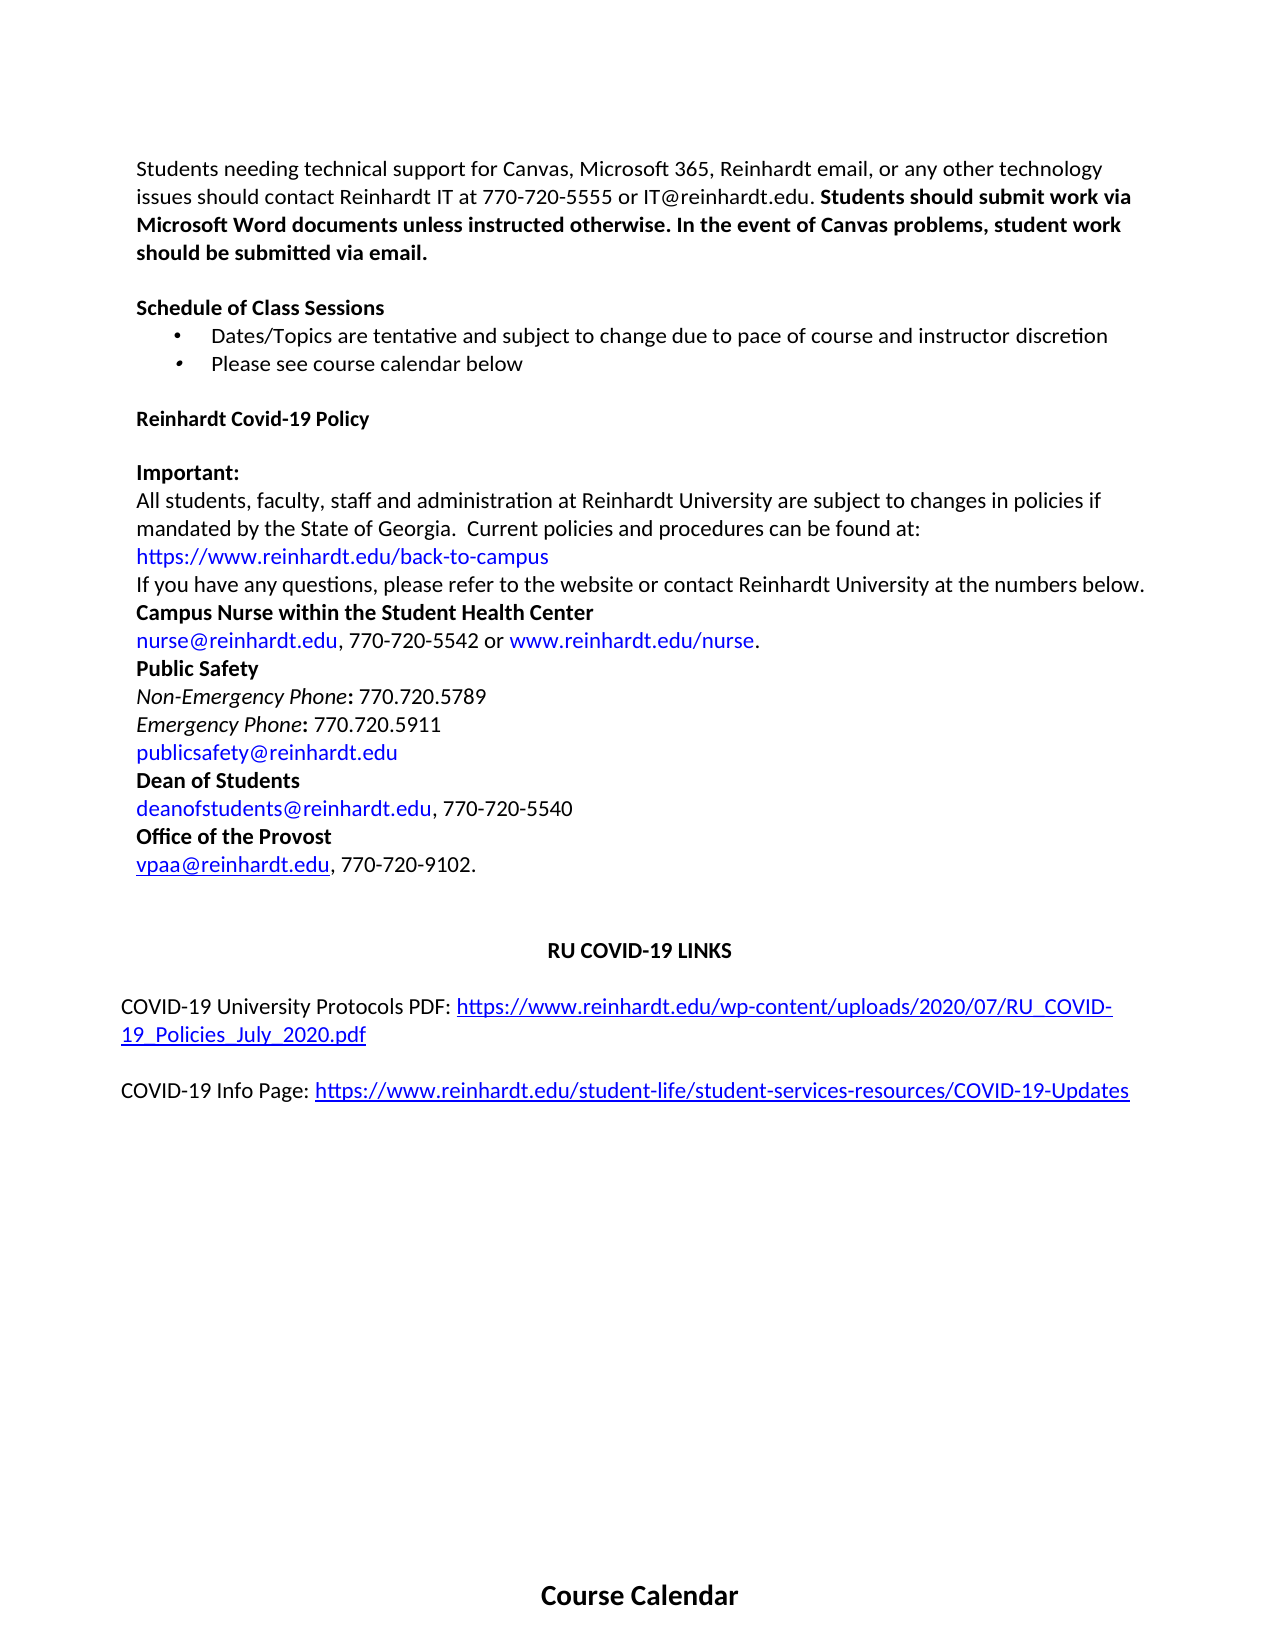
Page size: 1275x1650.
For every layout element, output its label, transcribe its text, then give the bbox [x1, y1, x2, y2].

text If you have any questions, please refer to the website or contact Reinhardt University at the numbers below. [136, 570, 1158, 598]
text Campus Nurse within the Student Health Center [136, 598, 1158, 626]
text nurse@reinhardt.edu, 770-720-5542 or www.reinhardt.edu/nurse. [136, 626, 1158, 654]
text vpaa@reinhardt.edu, 770-720-9102. [136, 851, 1158, 878]
text Important: [136, 458, 1158, 486]
text Non-Emergency Phone: 770.720.5789 Emergency Phone: 770.720.5911 publicsafety@reinhardt.edu [136, 682, 1158, 766]
text COVID-19 University Protocols PDF: https://www.reinhardt.edu/wp-content/uploads/2020/07/RU_COVID-19_Policies_July_2020.pdf [121, 992, 1158, 1048]
text Students needing technical support for Canvas, Microsoft 365, Reinhardt email, or any other technology issues should contact Reinhardt IT at 770-720-5555 or IT@reinhardt.edu. Students should submit work via Microsoft Word documents unless instructed otherwise. In the event of Canvas problems, student work should be submitted via email. [136, 155, 1141, 265]
text Office of the Provost [136, 822, 1158, 851]
list Please see course calendar below [174, 350, 1158, 377]
text All students, faculty, staff and administration at Reinhardt University are subject to changes in policies if mandated by the State of Georgia. Current policies and procedures can be found at: https://www.reinhardt.edu/back-to-campus [136, 486, 1158, 570]
subtitle Schedule of Class Sessions [136, 294, 1158, 321]
text RU COVID-19 LINKS [121, 908, 1158, 964]
text COVID-19 Info Page: https://www.reinhardt.edu/student-life/student-services-resources/COVID-19-Updates [121, 1076, 1158, 1104]
text deanofstudents@reinhardt.edu, 770-720-5540 [136, 794, 1158, 822]
text Course Calendar [121, 1577, 1158, 1613]
list Dates/Topics are tentative and subject to change due to pace of course and instructor discretion [174, 322, 1158, 349]
text Dean of Students [136, 766, 1158, 794]
text Public Safety [136, 654, 1158, 682]
subtitle Reinhardt Covid-19 Policy [136, 405, 1158, 432]
